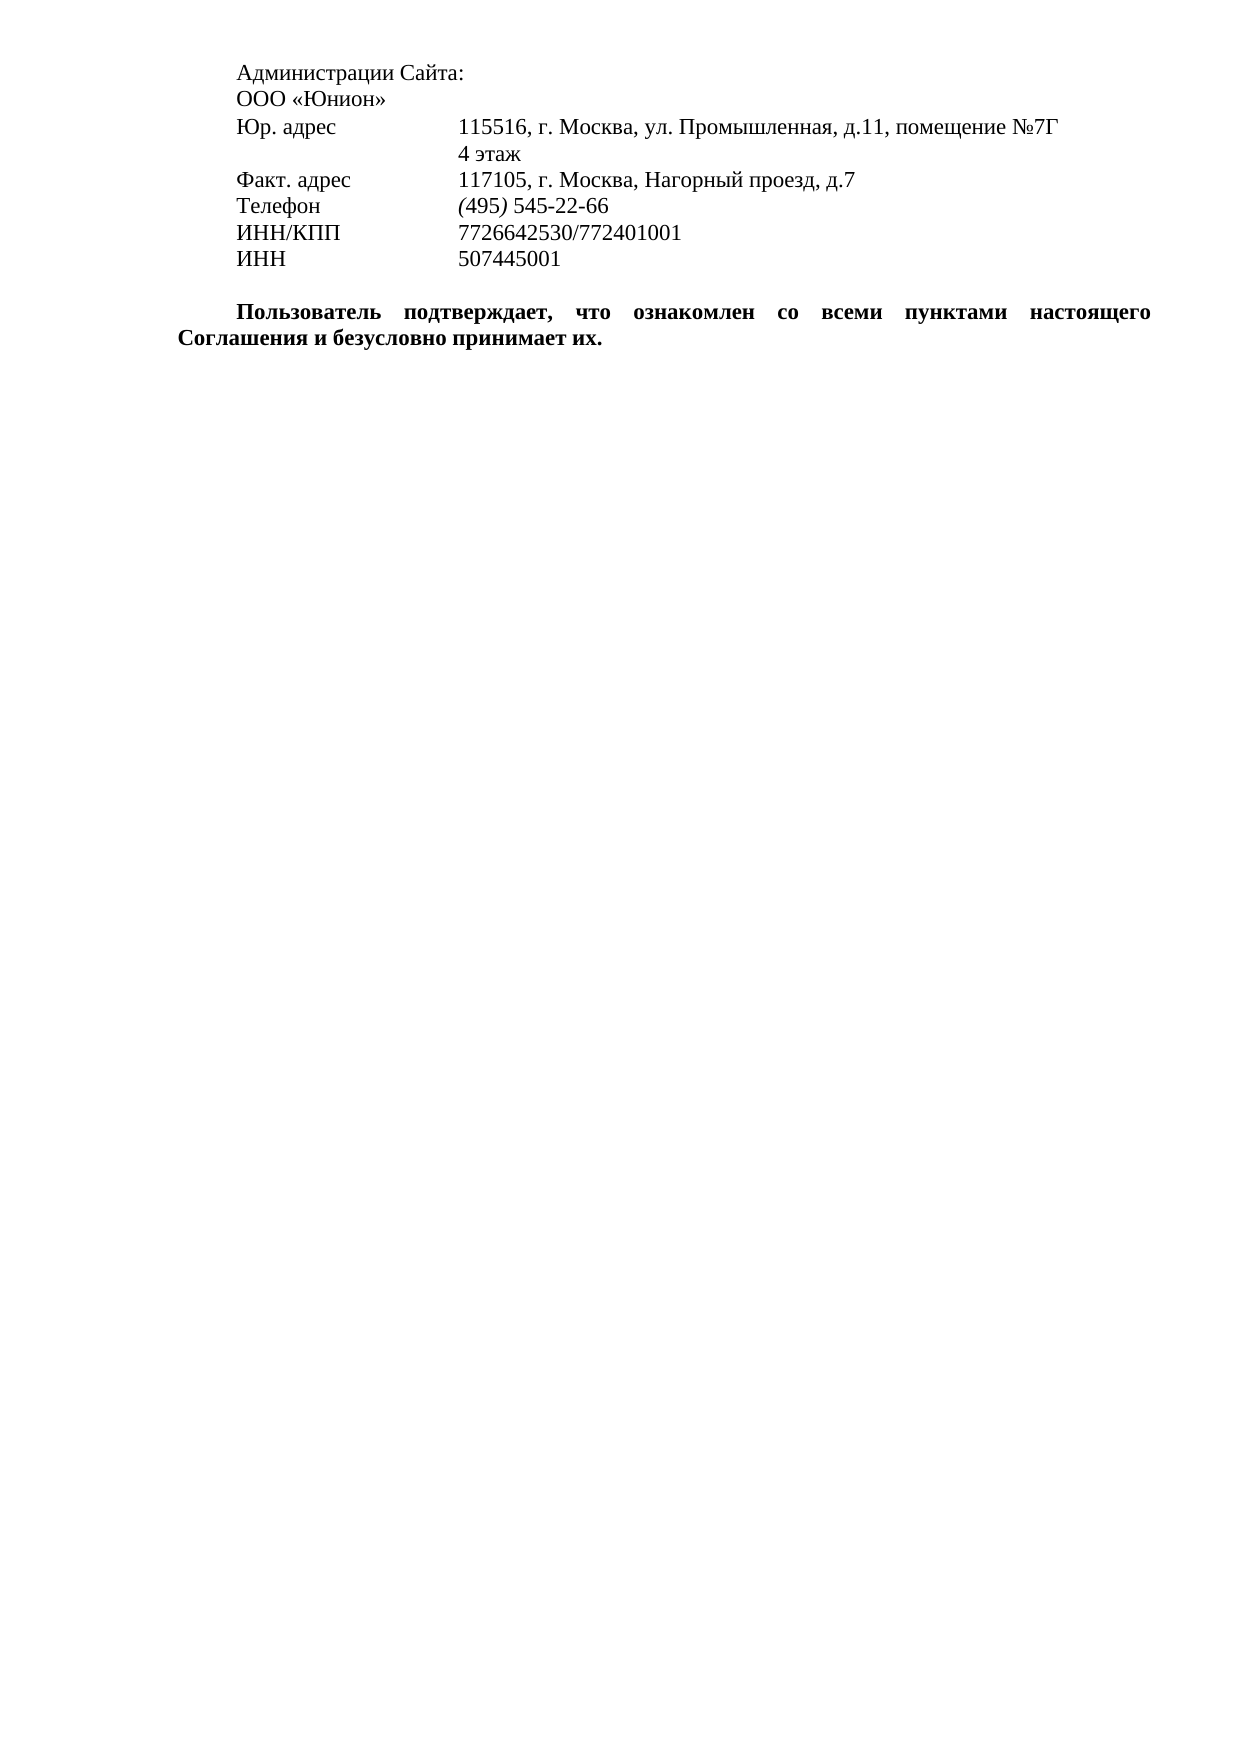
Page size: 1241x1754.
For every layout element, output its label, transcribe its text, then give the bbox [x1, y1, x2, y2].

text Пользователь подтверждает, что ознакомлен со всеми пунктами настоящего Соглашения и безусловно принимает их. [177, 298, 1152, 351]
table_cell ИНН [236, 245, 458, 272]
table_cell 507445001 [458, 245, 1061, 272]
table_cell (495) 545-22-66 [458, 193, 1061, 219]
table_cell ИНН/КПП [236, 219, 458, 245]
table_cell 7726642530/772401001 [458, 219, 1061, 245]
table_cell Телефон [236, 193, 458, 219]
table_cell 117105, г. Москва, Нагорный проезд, д.7 [458, 166, 1061, 192]
table_cell 115516, г. Москва, ул. Промышленная, д.11, помещение №7Г 4 этаж [458, 114, 1061, 166]
text Администрации Сайта: [177, 59, 1152, 86]
table_cell Факт. адрес [236, 166, 458, 192]
table_header ООО «Юнион» [236, 86, 1061, 113]
table_cell Юр. адрес [236, 114, 458, 166]
